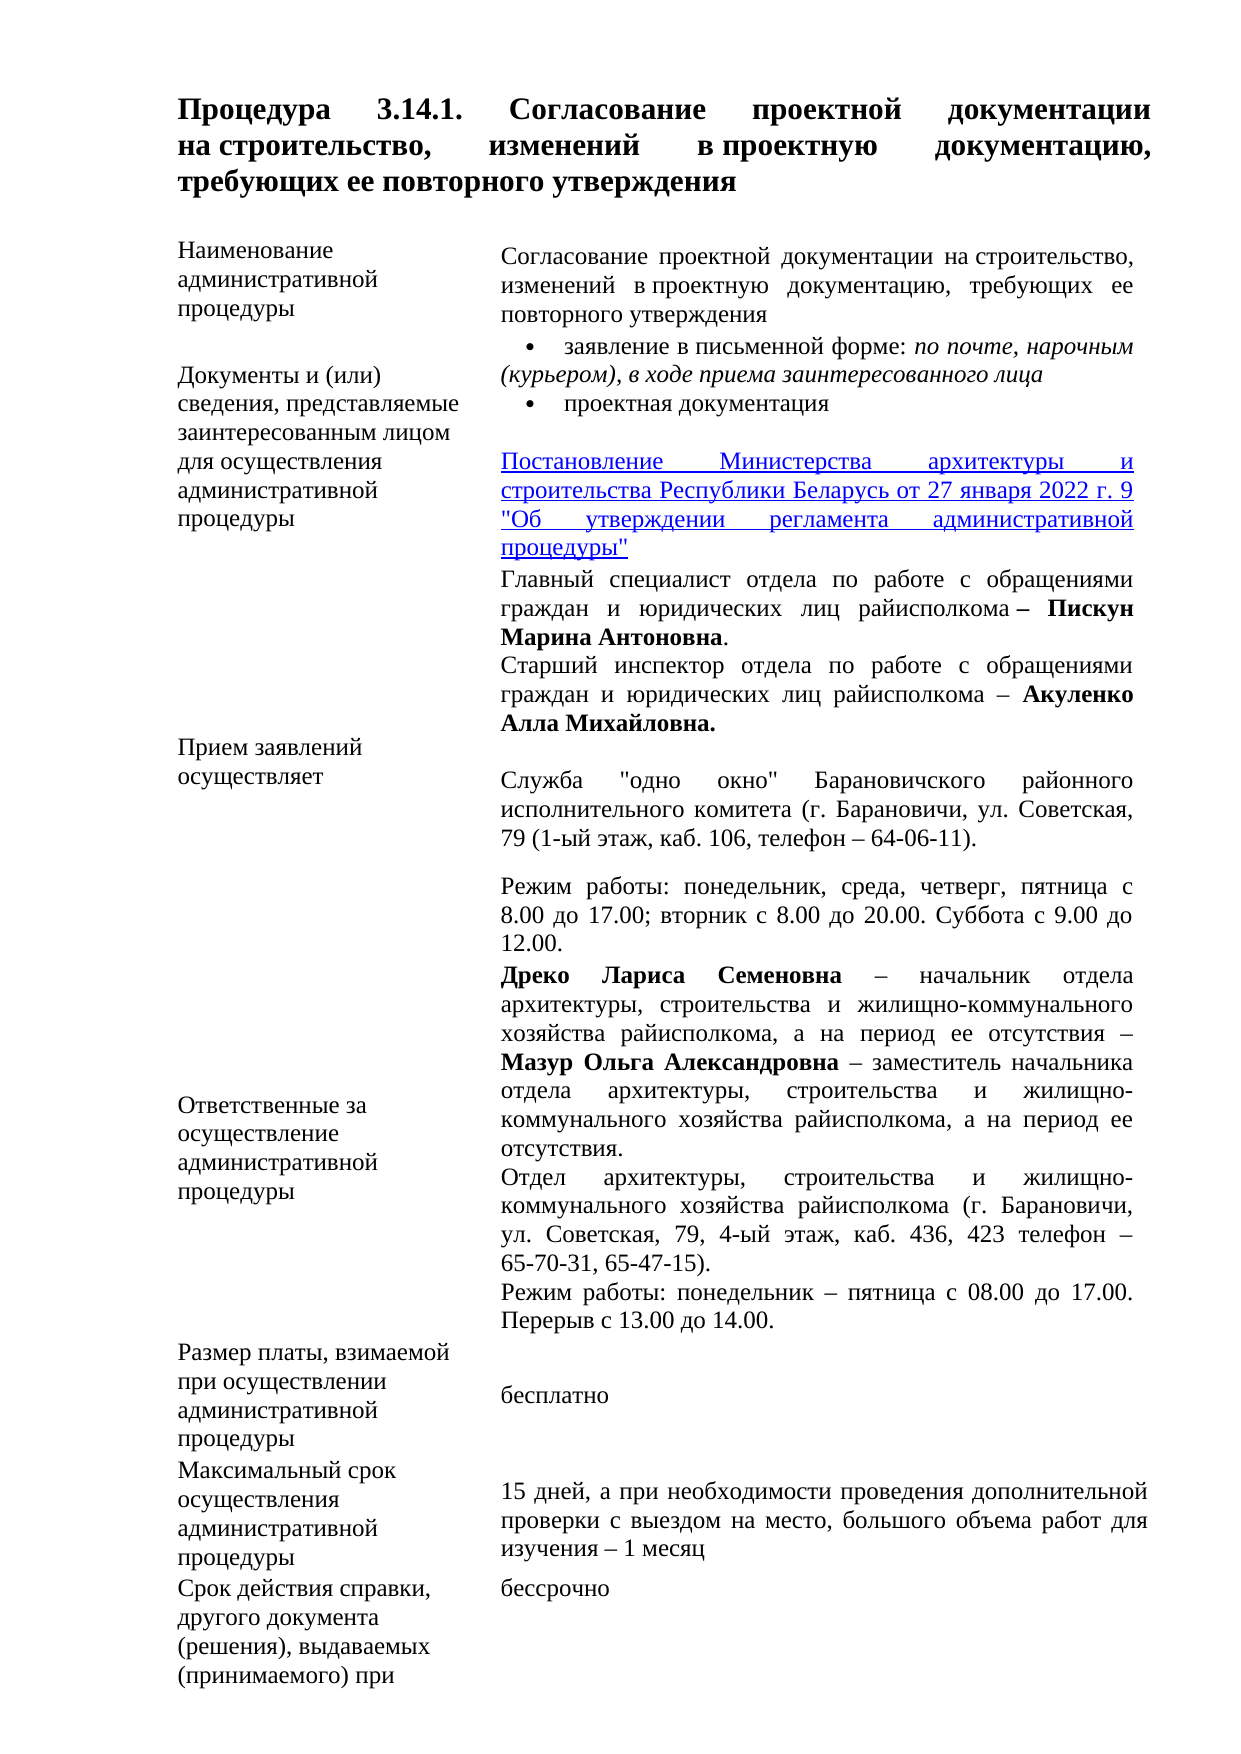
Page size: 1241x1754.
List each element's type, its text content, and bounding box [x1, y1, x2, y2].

table_header Согласование проектной документации на строительство, изменений в проектную документацию, требующих ее повторного утверждения [487, 228, 1150, 329]
table_cell 15 дней, а при необходимости проведения дополнительной проверки с выездом на место, большого объема работ для изучения – 1 месяц [487, 1454, 1150, 1572]
table_cell бессрочно [487, 1572, 1150, 1690]
table_cell Дреко Лариса Семеновна – начальник отдела архитектуры, строительства и жилищно-коммунального хозяйства райисполкома, а на период ее отсутствия –Мазур Ольга Александровна – заместитель начальника отдела архитектуры, строительства и жилищно-коммунального хозяйства райисполкома, а на период ее отсутствия. Отдел архитектуры, строительства и жилищно-коммунального хозяйства райисполкома (г. Барановичи, ул. Советская, 79, 4-ый этаж, каб. 436, 423 телефон – 65-70-31, 65-47-15). Режим работы: понедельник – пятница с 08.00 до 17.00. Перерыв с 13.00 до 14.00. [487, 959, 1150, 1336]
table_header Наименование административной процедуры [176, 228, 487, 329]
table_cell Документы и (или) сведения, представляемые заинтересованным лицом для осуществления административной процедуры [176, 329, 487, 563]
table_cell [176, 1572, 487, 1690]
table_cell Главный специалист отдела по работе с обращениями граждан и юридических лиц райисполкома – Пискун Марина Антоновна. Старший инспектор отдела по работе с обращениями граждан и юридических лиц райисполкома – Акуленко Алла Михайловна. Служба "одно окно" Барановичского районного исполнительного комитета (г. Барановичи, ул. Советская, 79 (1-ый этаж, каб. 106, телефон – 64-06-11). Режим работы: понедельник, среда, четверг, пятница с 8.00 до 17.00; вторник с 8.00 до 20.00. Суббота с 9.00 до 12.00. [487, 563, 1150, 959]
table_cell Ответственные за осуществление административной процедуры [176, 959, 487, 1336]
table_cell бесплатно [487, 1336, 1150, 1454]
table_cell Прием заявлений осуществляет [176, 563, 487, 959]
text Процедура 3.14.1. Согласование проектной документации на строительство, изменений в проектную документацию, требующих ее повторного утверждения [177, 90, 1152, 198]
table_cell заявление в письменной форме: по почте, нарочным (курьером), в ходе приема заинтересованного лица проектная документация Постановление Министерства архитектуры и строительства Республики Беларусь от 27 января 2022 г. 9 "Об утверждении регламента административной процедуры" [487, 329, 1150, 563]
table_cell Размер платы, взимаемой при осуществлении административной процедуры [176, 1336, 487, 1454]
table_cell Максимальный срок осуществления административной процедуры [176, 1454, 487, 1572]
